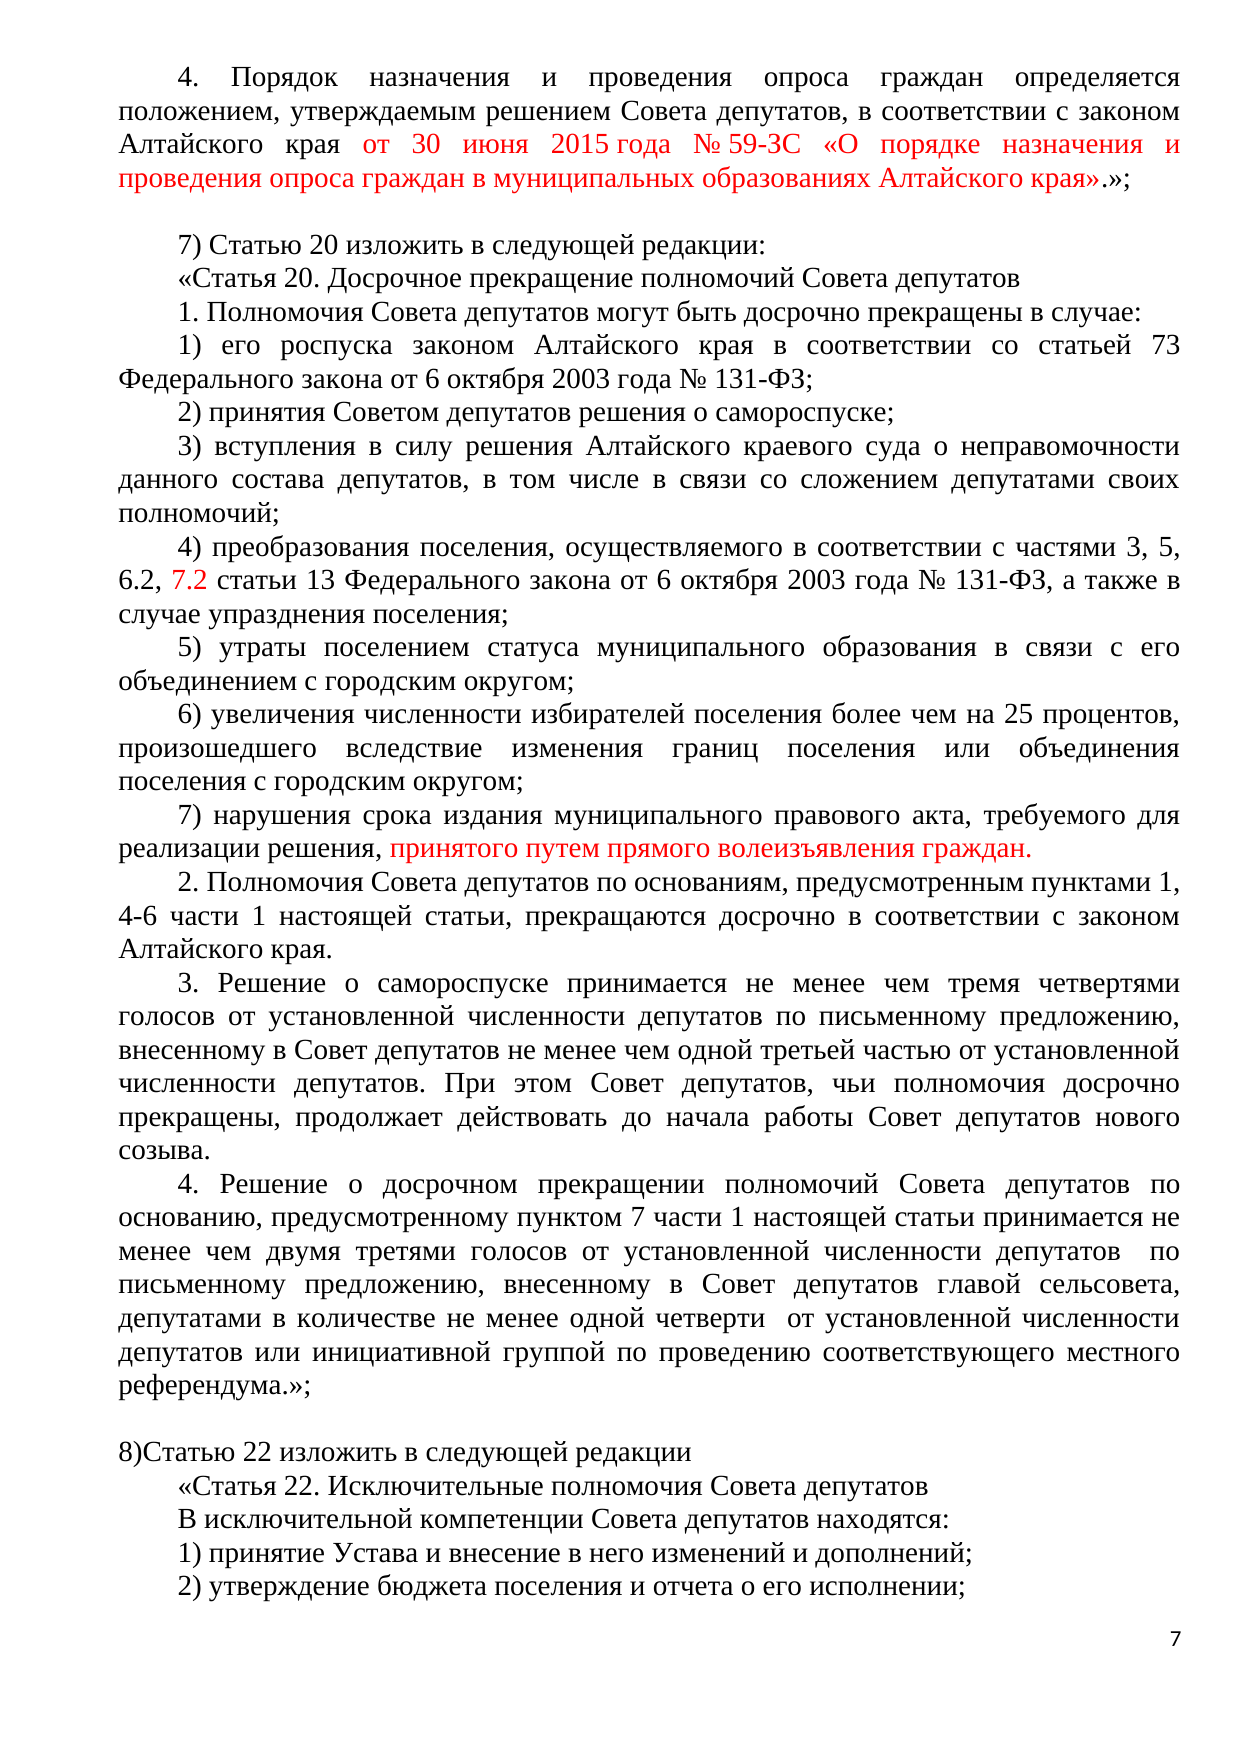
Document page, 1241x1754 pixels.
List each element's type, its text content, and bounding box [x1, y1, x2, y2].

text 3. Решение о самороспуске принимается не менее чем тремя четвертями голосов от установленной численности депутатов по письменному предложению, внесенному в Совет депутатов не менее чем одной третьей частью от установленной численности депутатов. При этом Совет депутатов, чьи полномочия досрочно прекращены, продолжает действовать до начала работы Совет депутатов нового созыва. [118, 965, 1181, 1166]
text 4. Решение о досрочном прекращении полномочий Совета депутатов по основанию, предусмотренному пунктом 7 части 1 настоящей статьи принимается не менее чем двумя третями голосов от установленной численности депутатов по письменному предложению, внесенному в Совет депутатов главой сельсовета, депутатами в количестве не менее одной четверти от установленной численности депутатов или инициативной группой по проведению соответствующего местного референдума.»; [118, 1166, 1181, 1401]
text 2. Полномочия Совета депутатов по основаниям, предусмотренным пунктами 1, 4-6 части 1 настоящей статьи, прекращаются досрочно в соответствии с законом Алтайского края. [118, 864, 1181, 965]
text 7) Статью 20 изложить в следующей редакции: [118, 227, 1181, 260]
text 3) вступления в силу решения Алтайского краевого суда о неправомочности данного состава депутатов, в том числе в связи со сложением депутатами своих полномочий; [118, 428, 1181, 529]
text 2) утверждение бюджета поселения и отчета о его исполнении; [118, 1568, 1181, 1602]
text 5) утраты поселением статуса муниципального образования в связи с его объединением с городским округом; [118, 629, 1181, 696]
text 2) принятия Советом депутатов решения о самороспуске; [118, 394, 1181, 428]
text 4) преобразования поселения, осуществляемого в соответствии с частями 3, 5, 6.2, 7.2 статьи 13 Федерального закона от 6 октября 2003 года № 131-ФЗ, а также в случае упразднения поселения; [118, 529, 1181, 629]
text 7) нарушения срока издания муниципального правового акта, требуемого для реализации решения, принятого путем прямого волеизъявления граждан. [118, 797, 1181, 864]
text «Статья 22. Исключительные полномочия Совета депутатов [118, 1468, 1181, 1501]
text 6) увеличения численности избирателей поселения более чем на 25 процентов, произошедшего вследствие изменения границ поселения или объединения поселения с городским округом; [118, 696, 1181, 797]
text 8)Статью 22 изложить в следующей редакции [118, 1434, 1181, 1468]
text «Статья 20. Досрочное прекращение полномочий Совета депутатов [118, 260, 1181, 294]
text 1) его роспуска законом Алтайского края в соответствии со статьей 73 Федерального закона от 6 октября 2003 года № 131-ФЗ; [118, 327, 1181, 394]
text 4. Порядок назначения и проведения опроса граждан определяется положением, утверждаемым решением Совета депутатов, в соответствии с законом Алтайского края от 30 июня 2015 года № 59-ЗС «О порядке назначения и проведения опроса граждан в муниципальных образованиях Алтайского края».»; [118, 59, 1181, 193]
text 1) принятие Устава и внесение в него изменений и дополнений; [118, 1535, 1181, 1568]
text В исключительной компетенции Совета депутатов находятся: [118, 1501, 1181, 1535]
text 1. Полномочия Совета депутатов могут быть досрочно прекращены в случае: [118, 294, 1181, 327]
